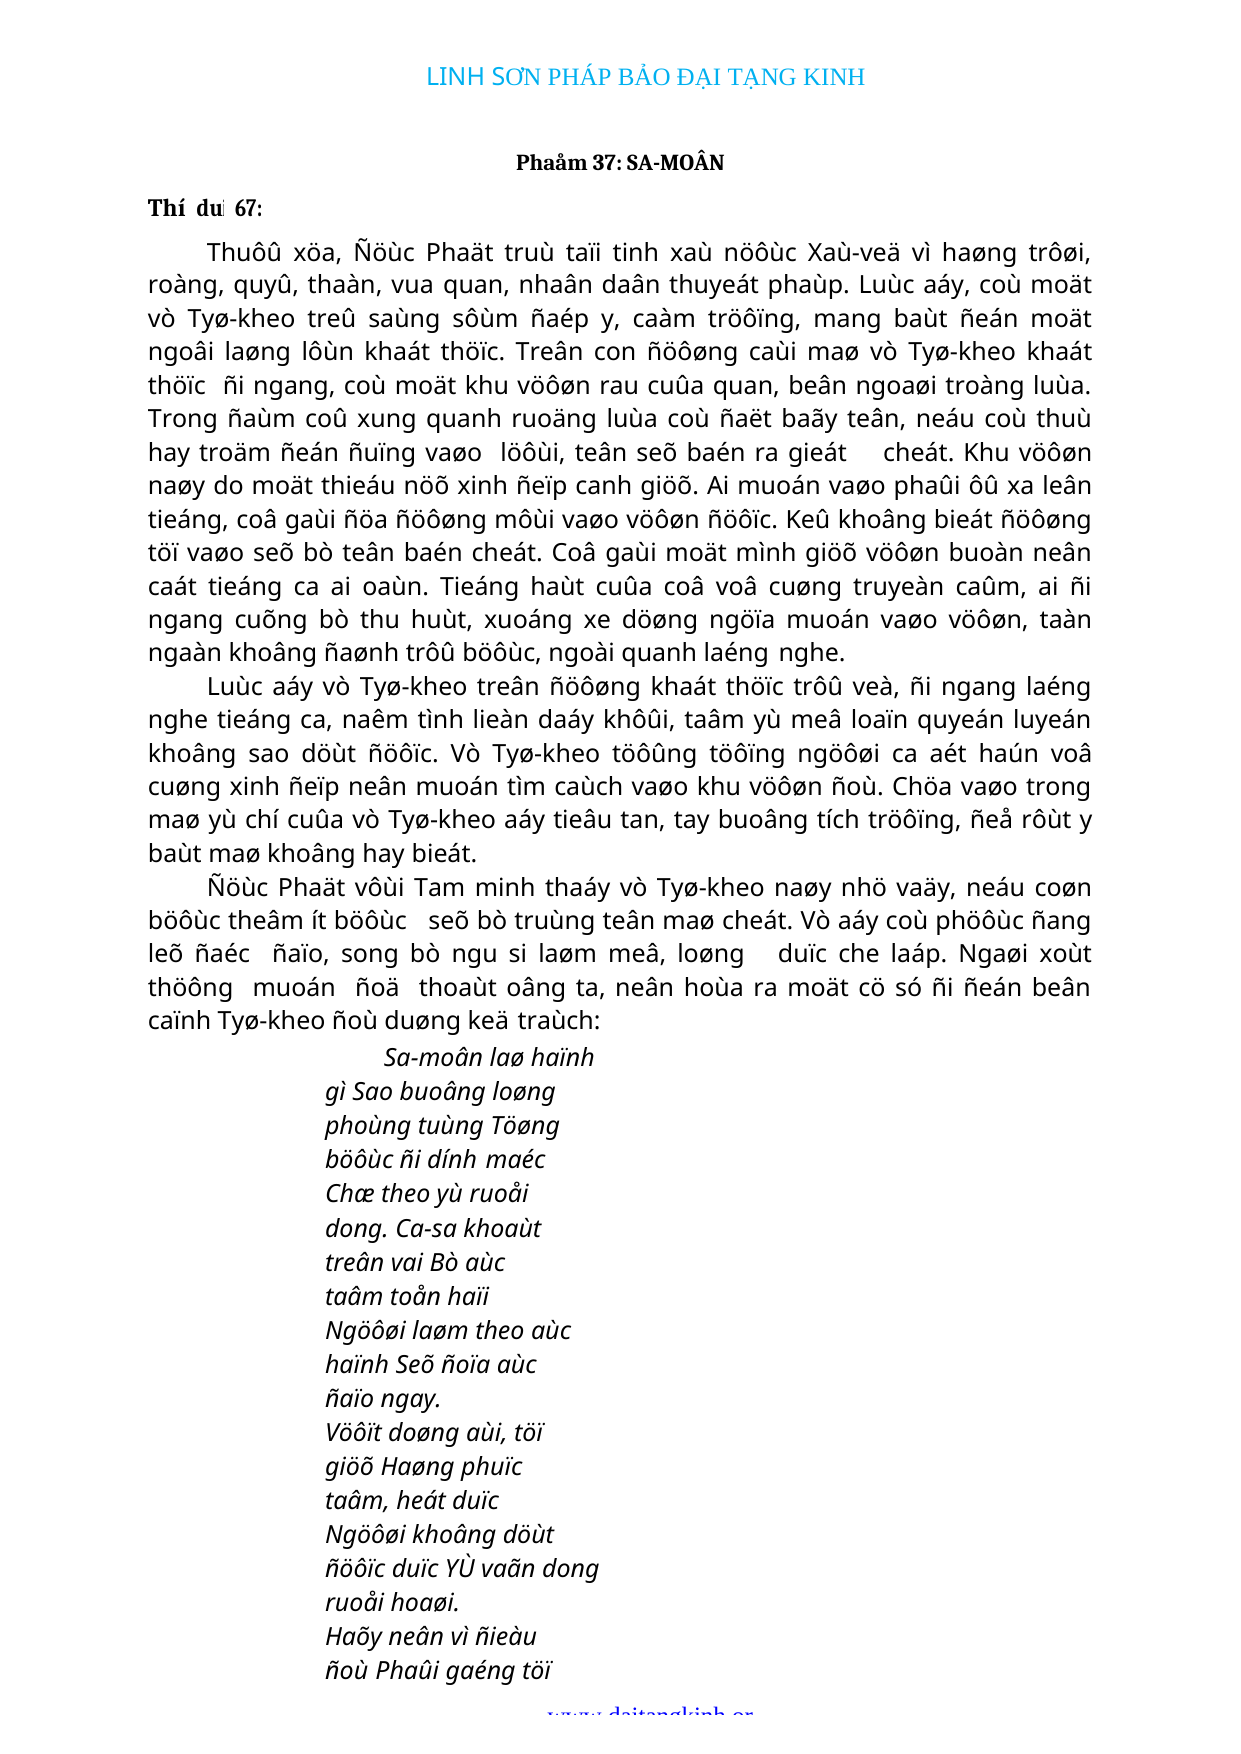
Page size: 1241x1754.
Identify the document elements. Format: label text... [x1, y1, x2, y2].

text Sa-moân laø haïnh gì Sao buoâng loøng phoùng tuùng Töøng böôùc ñi dính maéc [325, 1040, 610, 1176]
text Chæ theo yù ruoåi dong. Ca-sa khoaùt treân vai Bò aùc taâm toån haïi [325, 1176, 547, 1312]
text Ngöôøi laøm theo aùc haïnh Seõ ñoïa aùc ñaïo ngay. [325, 1312, 589, 1414]
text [325, 1619, 561, 1687]
text Ngöôøi khoâng döùt ñöôïc duïc YÙ vaãn dong ruoåi hoaøi. [325, 1517, 605, 1619]
text Thuôû xöa, Ñöùc Phaät truù taïi tinh xaù nöôùc Xaù-veä vì haøng trôøi, roàng, quyû, thaàn, vua quan, nhaân daân thuyeát phaùp. Luùc aáy, coù moät vò Tyø-kheo treû saùng sôùm ñaép y, caàm tröôïng, mang baùt ñeán moät ngoâi laøng lôùn khaát thöïc. Treân con ñöôøng caùi maø vò Tyø-kheo khaát thöïc ñi ngang, coù moät khu vöôøn rau cuûa quan, beân ngoaøi troàng luùa. Trong ñaùm coû xung quanh ruoäng luùa coù ñaët baãy teân, neáu coù thuù hay troäm ñeán ñuïng vaøo löôùi, teân seõ baén ra gieát cheát. Khu vöôøn naøy do moät thieáu nöõ xinh ñeïp canh giöõ. Ai muoán vaøo phaûi ôû xa leân tieáng, coâ gaùi ñöa ñöôøng môùi vaøo vöôøn ñöôïc. Keû khoâng bieát ñöôøng töï vaøo seõ bò teân baén cheát. Coâ gaùi moät mình giöõ vöôøn buoàn neân caát tieáng ca ai oaùn. Tieáng haùt cuûa coâ voâ cuøng truyeàn caûm, ai ñi ngang cuõng bò thu huùt, xuoáng xe döøng ngöïa muoán vaøo vöôøn, taàn ngaàn khoâng ñaønh trôû böôùc, ngoài quanh laéng nghe. [148, 234, 1093, 669]
text Ñöùc Phaät vôùi Tam minh thaáy vò Tyø-kheo naøy nhö vaäy, neáu coøn böôùc theâm ít böôùc seõ bò truùng teân maø cheát. Vò aáy coù phöôùc ñang leõ ñaéc ñaïo, song bò ngu si laøm meâ, loøng duïc che laáp. Ngaøi xoùt thöông muoán ñoä thoaùt oâng ta, neân hoùa ra moät cö só ñi ñeán beân caïnh Tyø-kheo ñoù duøng keä traùch: [148, 869, 1093, 1037]
text Luùc aáy vò Tyø-kheo treân ñöôøng khaát thöïc trôû veà, ñi ngang laéng nghe tieáng ca, naêm tình lieàn daáy khôûi, taâm yù meâ loaïn quyeán luyeán khoâng sao döùt ñöôïc. Vò Tyø-kheo töôûng töôïng ngöôøi ca aét haún voâ cuøng xinh ñeïp neân muoán tìm caùch vaøo khu vöôøn ñoù. Chöa vaøo trong maø yù chí cuûa vò Tyø-kheo aáy tieâu tan, tay buoâng tích tröôïng, ñeå rôùt y baùt maø khoâng hay bieát. [148, 669, 1093, 869]
subtitle Thí duï 67: [148, 193, 1105, 222]
text Vöôït doøng aùi, töï giöõ Haøng phuïc taâm, heát duïc [325, 1414, 579, 1517]
text Phaåm 37: SA-MOÂN [478, 150, 763, 176]
